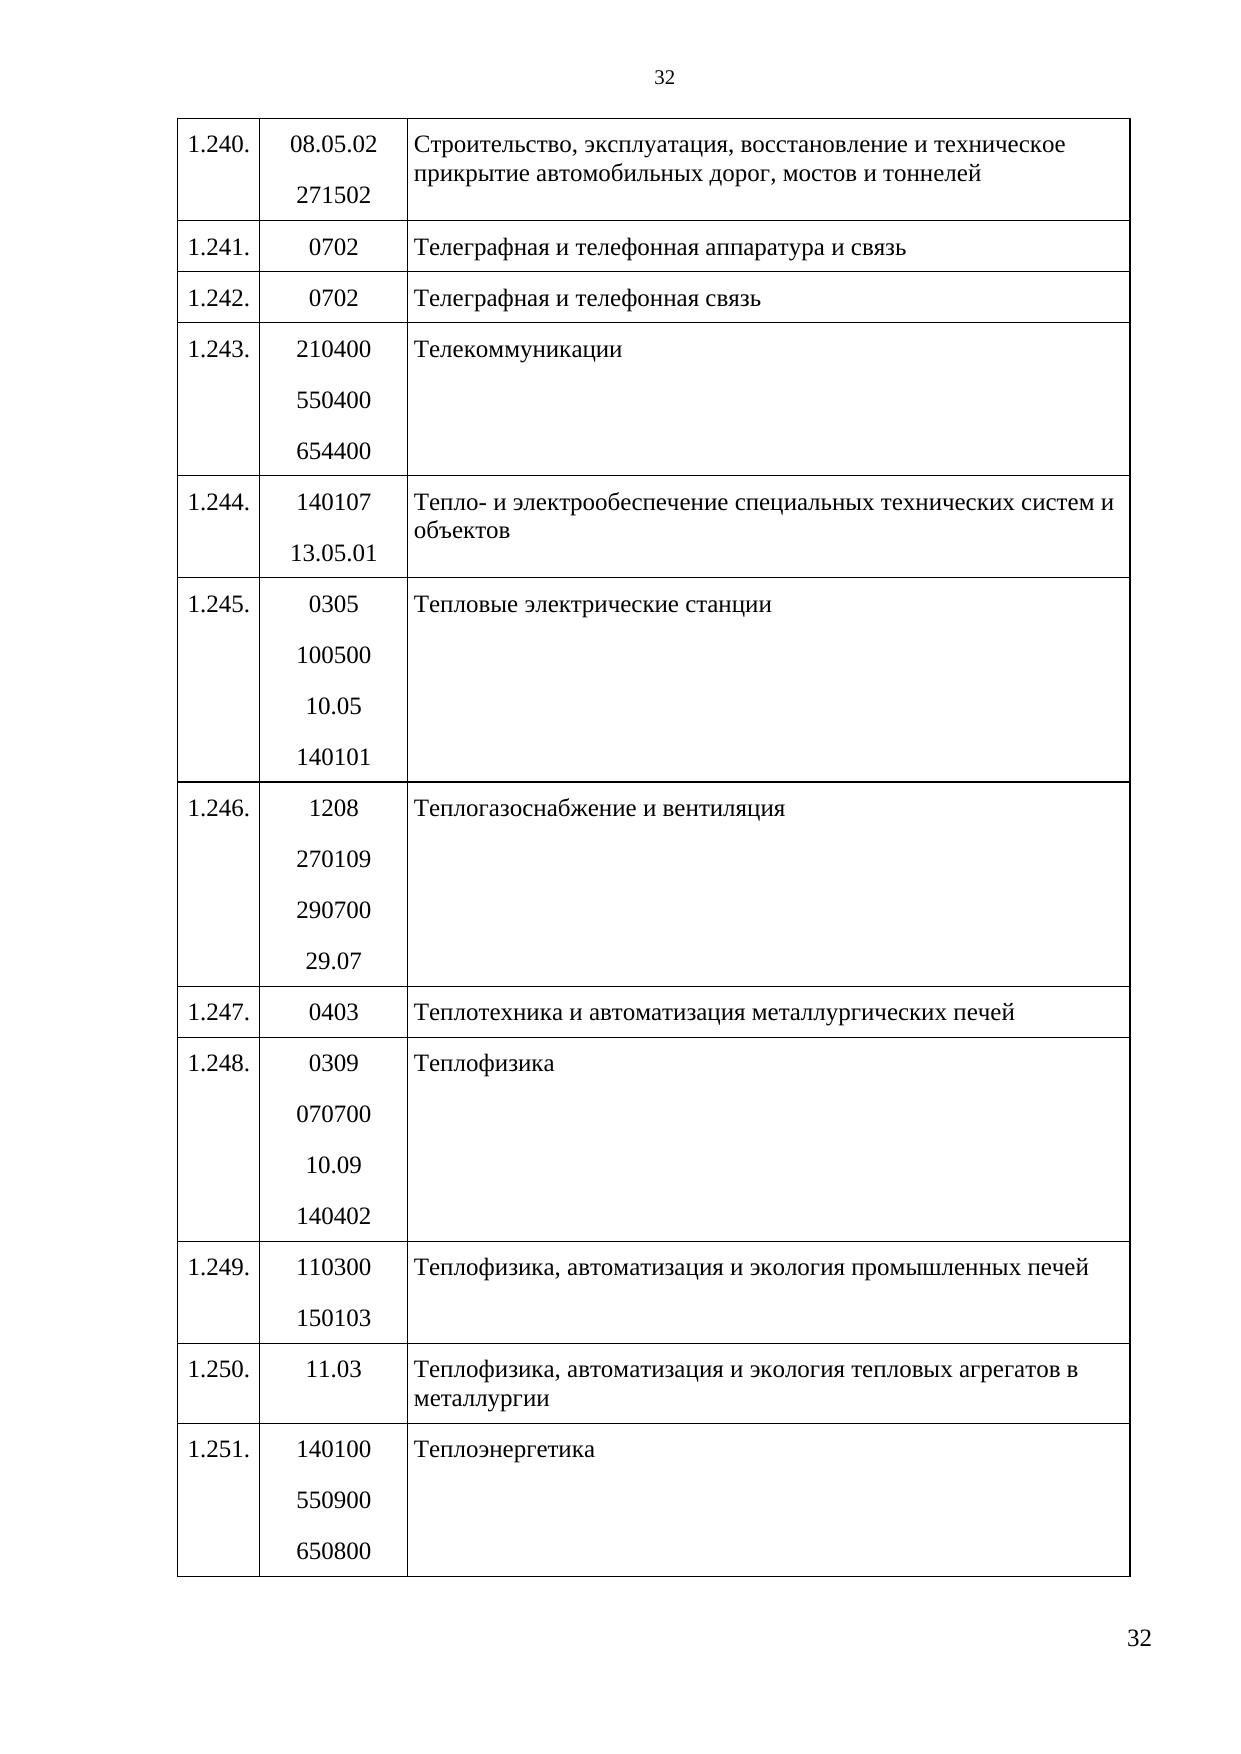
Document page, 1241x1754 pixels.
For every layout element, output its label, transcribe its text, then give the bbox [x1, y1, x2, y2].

table_cell 1.246. [178, 783, 259, 986]
table_cell 1.249. [178, 1242, 259, 1343]
table_cell 0702 [260, 221, 407, 271]
table_cell 110300 [260, 1242, 407, 1292]
table_cell 1.244. [178, 476, 259, 577]
table_cell 100500 [260, 628, 407, 679]
table_cell Теплофизика, автоматизация и экология промышленных печей [408, 1242, 1129, 1343]
table_cell Тепло- и электрообеспечение специальных технических систем и объектов [408, 476, 1129, 577]
table_cell 1.250. [178, 1344, 259, 1423]
table_cell Телекоммуникации [408, 323, 1129, 475]
table_cell 1.248. [178, 1038, 259, 1241]
table_cell 1.251. [178, 1424, 259, 1576]
table_cell 270109 [260, 833, 407, 883]
table_cell 550400 [260, 373, 407, 424]
table_cell 290700 [260, 884, 407, 934]
table_cell Телеграфная и телефонная связь [408, 272, 1129, 322]
table_cell 0702 [260, 272, 407, 322]
table_cell 654400 [260, 424, 407, 475]
table_cell 0305 [260, 578, 407, 628]
table_cell 1.247. [178, 987, 259, 1037]
table_cell 650800 [260, 1525, 407, 1576]
table_cell 550900 [260, 1474, 407, 1525]
table_cell 1208 [260, 783, 407, 832]
table_cell Теплофизика, автоматизация и экология тепловых агрегатов в металлургии [408, 1344, 1129, 1423]
table_cell Теплотехника и автоматизация металлургических печей [408, 987, 1129, 1037]
table_cell 1.242. [178, 272, 259, 322]
table_cell 10.09 [260, 1139, 407, 1190]
table_cell 11.03 [260, 1344, 407, 1423]
table_cell 1.240. [178, 119, 259, 220]
table_cell 08.05.02 [260, 119, 407, 169]
table_cell 070700 [260, 1088, 407, 1139]
table_cell Теплофизика [408, 1038, 1129, 1241]
table_cell 140100 [260, 1424, 407, 1474]
table_cell 140101 [260, 730, 407, 781]
table_cell Телеграфная и телефонная аппаратура и связь [408, 221, 1129, 271]
table_cell Тепловые электрические станции [408, 578, 1129, 781]
table_cell 210400 [260, 323, 407, 373]
table_cell Строительство, эксплуатация, восстановление и техническое прикрытие автомобильных дорог, мостов и тоннелей [408, 119, 1129, 220]
table_cell 150103 [260, 1292, 407, 1343]
table_cell 140107 [260, 476, 407, 526]
table_cell 29.07 [260, 935, 407, 986]
table_cell 1.243. [178, 323, 259, 475]
table_cell 271502 [260, 169, 407, 220]
table_cell 140402 [260, 1190, 407, 1241]
table_cell 1.241. [178, 221, 259, 271]
table_cell 13.05.01 [260, 526, 407, 577]
table_cell Теплогазоснабжение и вентиляция [408, 783, 1129, 986]
table_cell 1.245. [178, 578, 259, 781]
table_cell Теплоэнергетика [408, 1424, 1129, 1576]
table_cell 0309 [260, 1038, 407, 1088]
table_cell 0403 [260, 987, 407, 1037]
table_cell 10.05 [260, 679, 407, 730]
